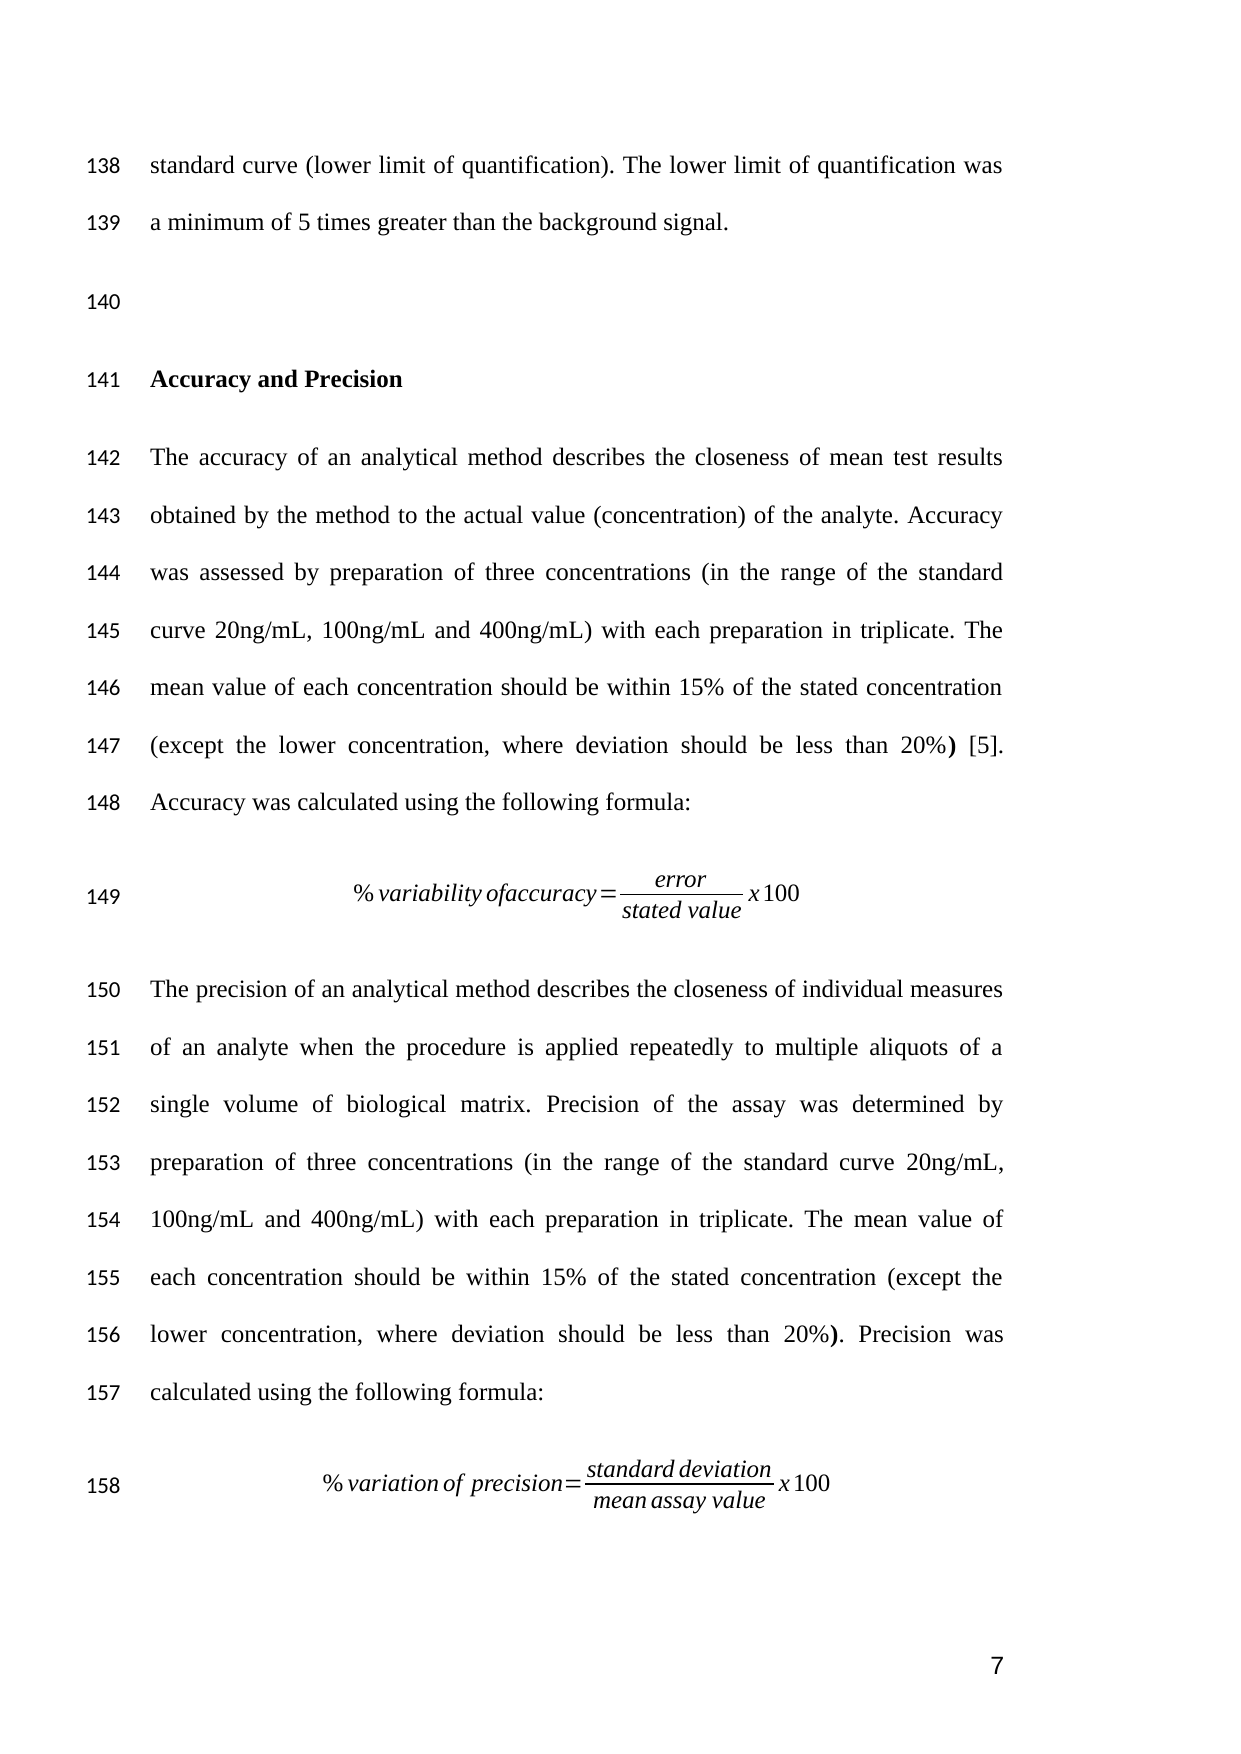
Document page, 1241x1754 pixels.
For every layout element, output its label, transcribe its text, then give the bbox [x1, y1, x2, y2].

text Accuracy and Precision [150, 364, 1004, 393]
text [150, 150, 1004, 236]
text The precision of an analytical method describes the closeness of individual measures of an analyte when the procedure is applied repeatedly to multiple aliquots of a single volume of biological matrix. Precision of the assay was determined by preparation of three concentrations (in the range of the standard curve 20ng/mL, 100ng/mL and 400ng/mL) with each preparation in triplicate. The mean value of each concentration should be within 15% of the stated concentration (except the lower concentration, where deviation should be less than 20%). Precision was calculated using the following formula: [150, 974, 1004, 1406]
text The accuracy of an analytical method describes the closeness of mean test results obtained by the method to the actual value (concentration) of the analyte. Accuracy was assessed by preparation of three concentrations (in the range of the standard curve 20ng/mL, 100ng/mL and 400ng/mL) with each preparation in triplicate. The mean value of each concentration should be within 15% of the stated concentration (except the lower concentration, where deviation should be less than 20%) [5]. Accuracy was calculated using the following formula: [150, 442, 1004, 816]
